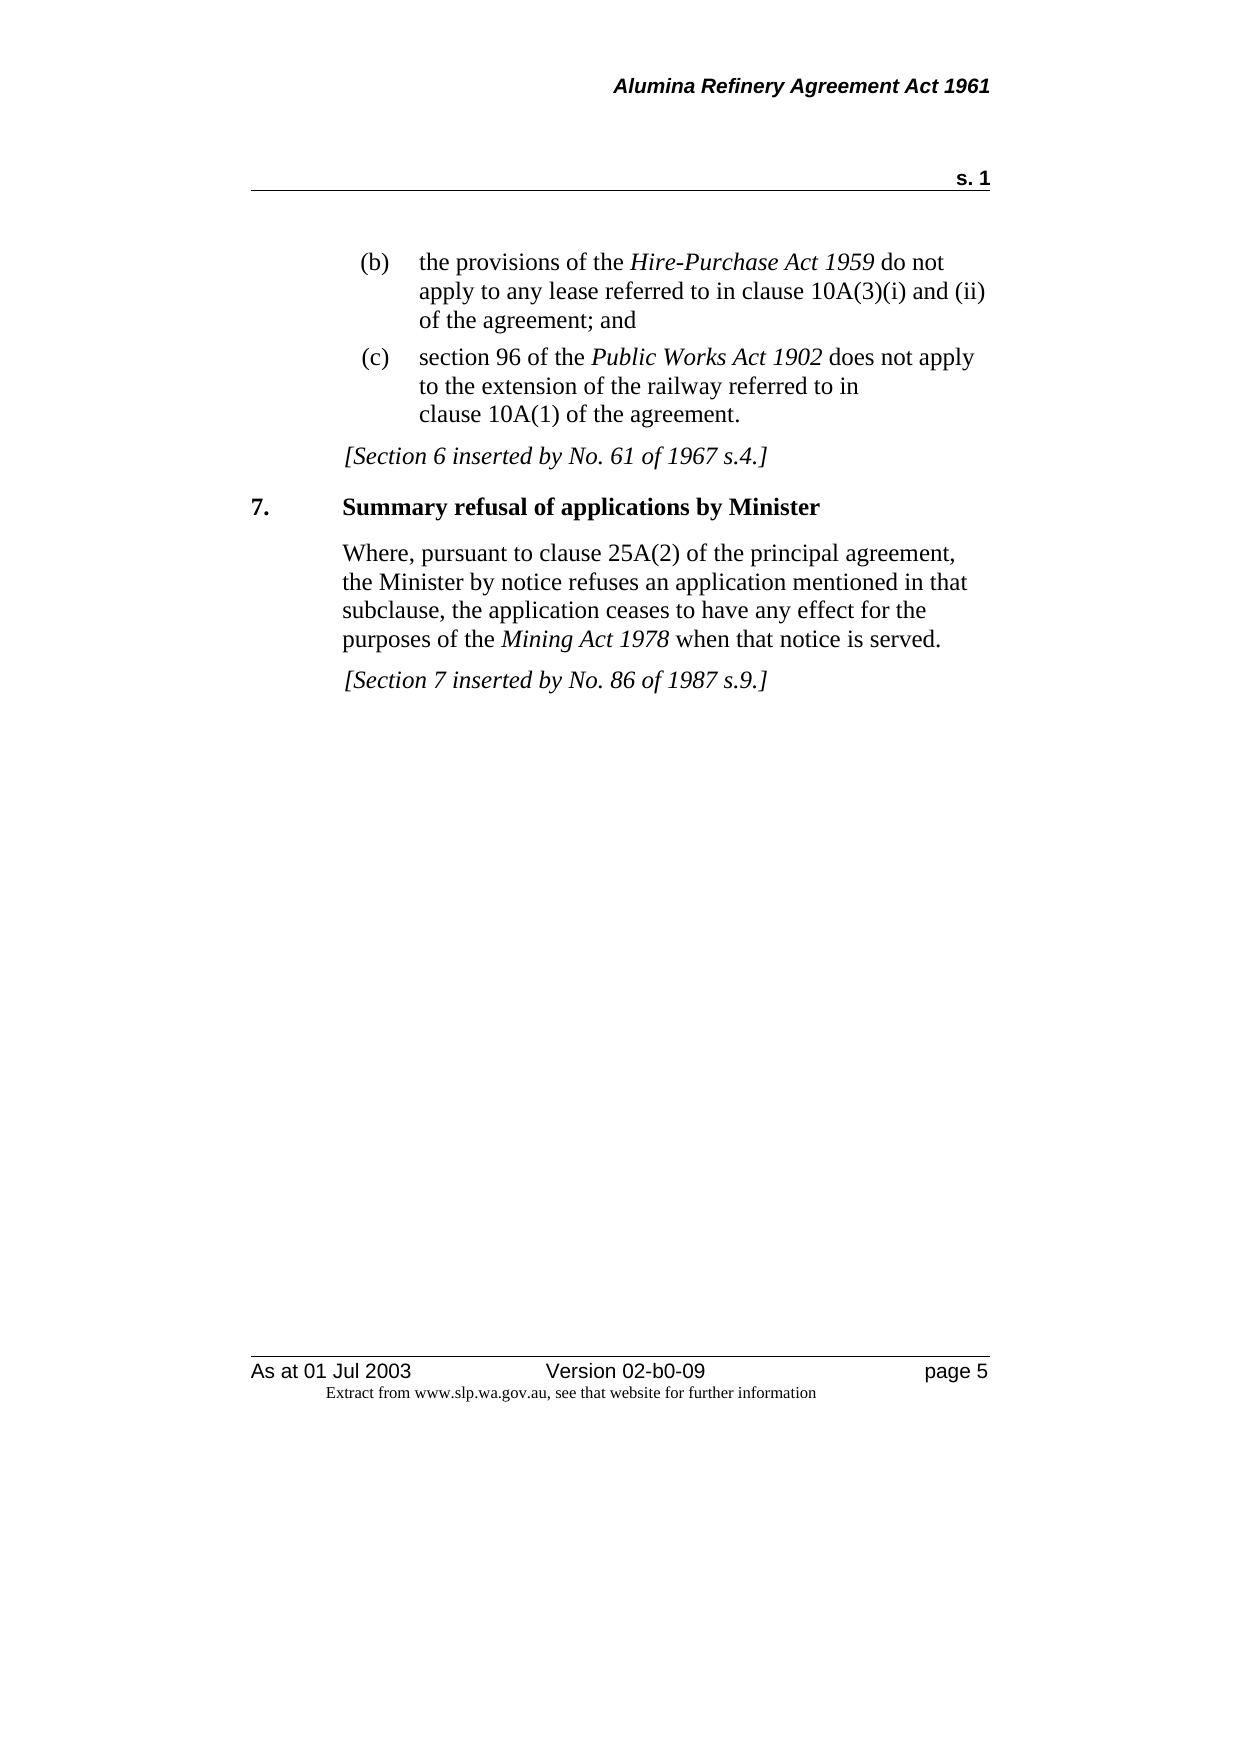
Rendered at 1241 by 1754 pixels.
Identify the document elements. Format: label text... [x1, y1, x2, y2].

subtitle 7. Summary refusal of applications by Minister [251, 492, 990, 521]
text [Section 6 inserted by No. 61 of 1967 s.4.] [251, 441, 990, 469]
text (b) the provisions of the Hire-Purchase Act 1959 do not apply to any lease referred to in clause 10A(3)(i) and (ii) of the agreement; and [251, 247, 990, 334]
text Where, pursuant to clause 25A(2) of the principal agreement, the Minister by notice refuses an application mentioned in that subclause, the application ceases to have any effect for the purposes of the Mining Act 1978 when that notice is served. [251, 538, 990, 653]
text [Section 7 inserted by No. 86 of 1987 s.9.] [251, 665, 990, 694]
text (c) section 96 of the Public Works Act 1902 does not apply to the extension of the railway referred to in clause 10A(1) of the agreement. [251, 342, 990, 428]
